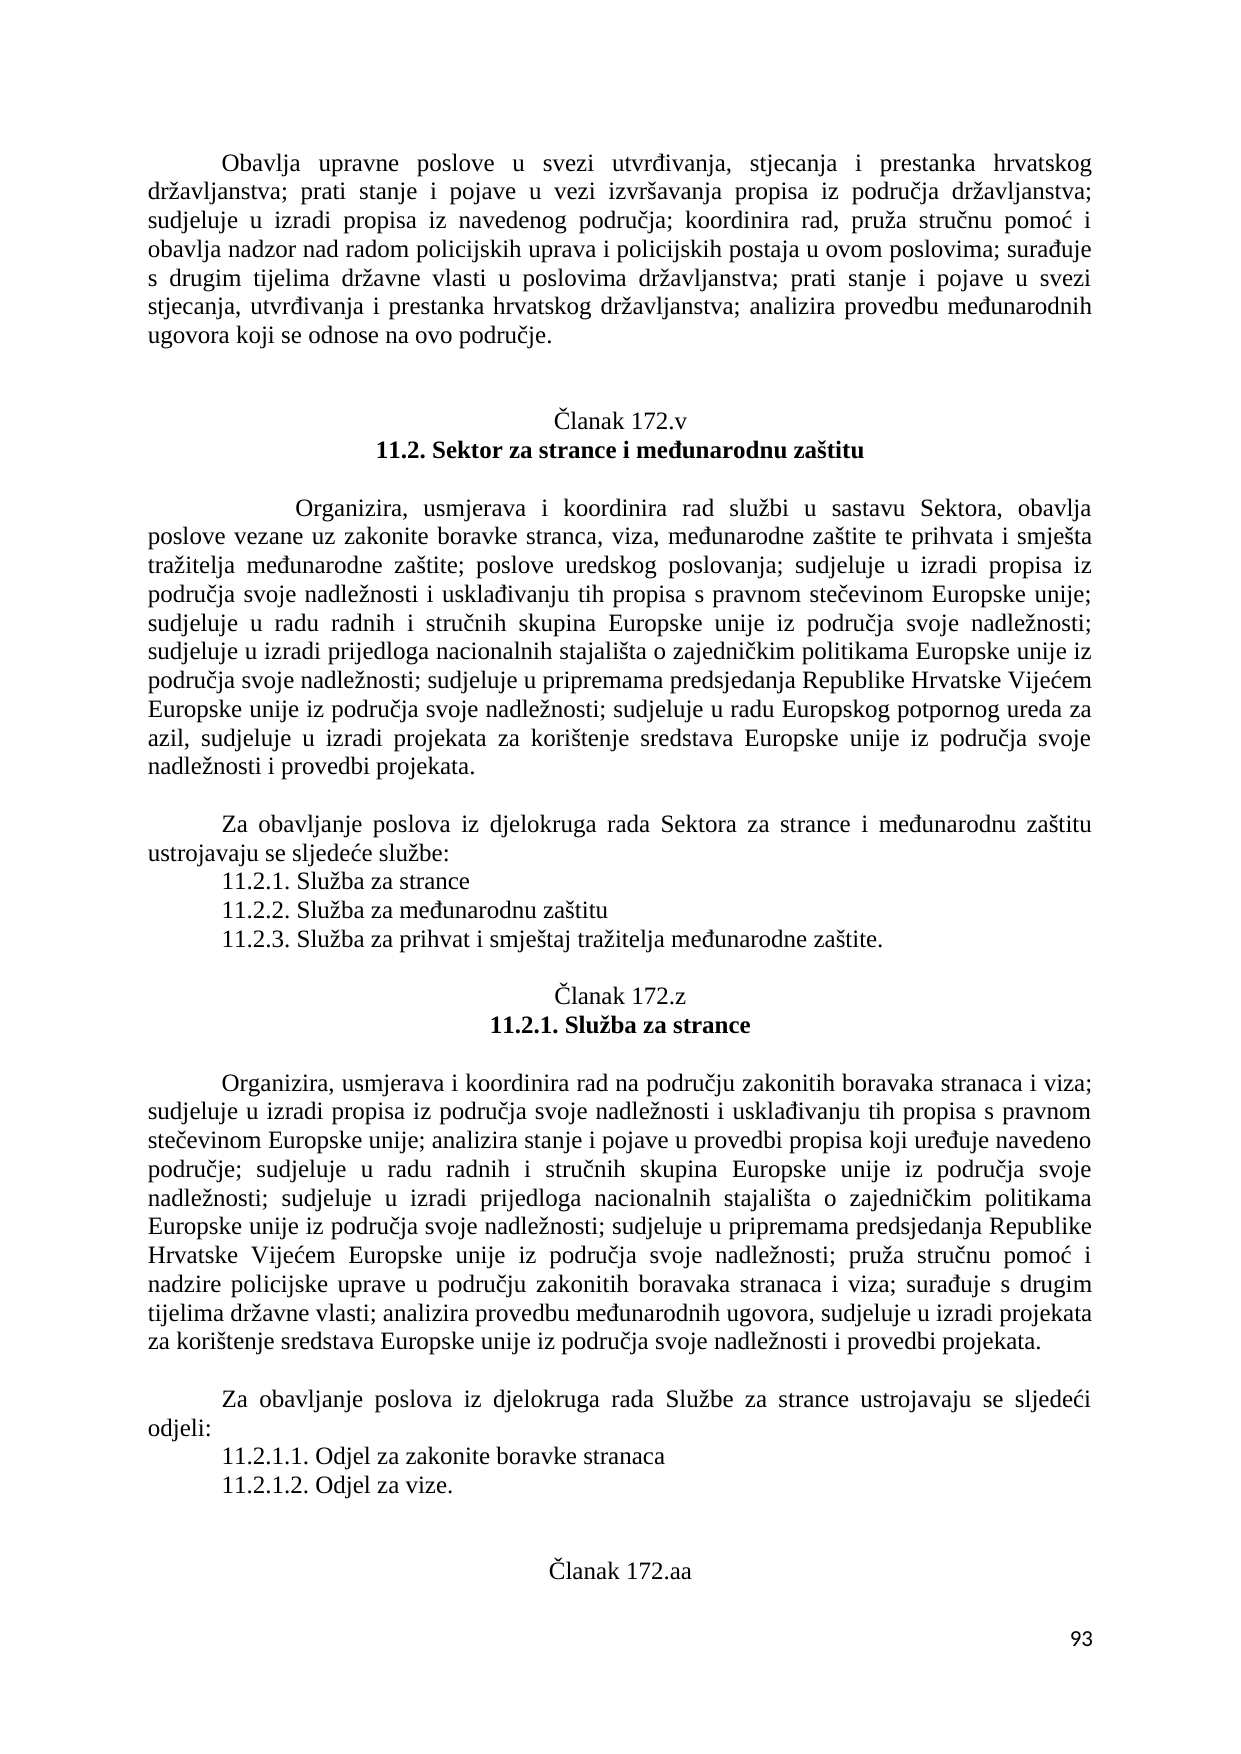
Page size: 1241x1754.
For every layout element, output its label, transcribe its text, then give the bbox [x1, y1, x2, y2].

text 11.2.3. Služba za prihvat i smještaj tražitelja međunarodne zaštite. [148, 924, 1093, 953]
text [148, 1441, 1093, 1470]
text 11.2.1.2. Odjel za vize. [148, 1470, 1093, 1499]
text Obavlja upravne poslove u svezi utvrđivanja, stjecanja i prestanka hrvatskog državljanstva; prati stanje i pojave u vezi izvršavanja propisa iz područja državljanstva; sudjeluje u izradi propisa iz navedenog područja; koordinira rad, pruža stručnu pomoć i obavlja nadzor nad radom policijskih uprava i policijskih postaja u ovom poslovima; surađuje s drugim tijelima državne vlasti u poslovima državljanstva; prati stanje i pojave u svezi stjecanja, utvrđivanja i prestanka hrvatskog državljanstva; analizira provedbu međunarodnih ugovora koji se odnose na ovo područje. [148, 148, 1093, 349]
text Članak 172.v [148, 406, 1093, 435]
text Za obavljanje poslova iz djelokruga rada Službe za strance ustrojavaju se sljedeći odjeli: [148, 1384, 1093, 1441]
text Za obavljanje poslova iz djelokruga rada Sektora za strance i međunarodnu zaštitu ustrojavaju se sljedeće službe: [148, 809, 1093, 866]
text Organizira, usmjerava i koordinira rad službi u sastavu Sektora, obavlja poslove vezane uz zakonite boravke stranca, viza, međunarodne zaštite te prihvata i smješta tražitelja međunarodne zaštite; poslove uredskog poslovanja; sudjeluje u izradi propisa iz područja svoje nadležnosti i usklađivanju tih propisa s pravnom stečevinom Europske unije; sudjeluje u radu radnih i stručnih skupina Europske unije iz područja svoje nadležnosti; sudjeluje u izradi prijedloga nacionalnih stajališta o zajedničkim politikama Europske unije iz područja svoje nadležnosti; sudjeluje u pripremama predsjedanja Republike Hrvatske Vijećem Europske unije iz područja svoje nadležnosti; sudjeluje u radu Europskog potpornog ureda za azil, sudjeluje u izradi projekata za korištenje sredstava Europske unije iz područja svoje nadležnosti i provedbi projekata. [148, 493, 1093, 780]
text Organizira, usmjerava i koordinira rad na području zakonitih boravaka stranaca i viza; sudjeluje u izradi propisa iz područja svoje nadležnosti i usklađivanju tih propisa s pravnom stečevinom Europske unije; analizira stanje i pojave u provedbi propisa koji uređuje navedeno područje; sudjeluje u radu radnih i stručnih skupina Europske unije iz područja svoje nadležnosti; sudjeluje u izradi prijedloga nacionalnih stajališta o zajedničkim politikama Europske unije iz područja svoje nadležnosti; sudjeluje u pripremama predsjedanja Republike Hrvatske Vijećem Europske unije iz područja svoje nadležnosti; pruža stručnu pomoć i nadzire policijske uprave u području zakonitih boravaka stranaca i viza; surađuje s drugim tijelima državne vlasti; analizira provedbu međunarodnih ugovora, sudjeluje u izradi projekata za korištenje sredstava Europske unije iz područja svoje nadležnosti i provedbi projekata. [148, 1068, 1093, 1355]
text 11.2.1. Služba za strance [148, 866, 1093, 895]
text 11.2. Sektor za strance i međunarodnu zaštitu [148, 435, 1093, 464]
text Članak 172.z [148, 981, 1093, 1010]
text Članak 172.aa [148, 1556, 1093, 1585]
text 11.2.2. Služba za međunarodnu zaštitu [148, 895, 1093, 924]
text 11.2.1. Služba za strance [148, 1010, 1093, 1039]
